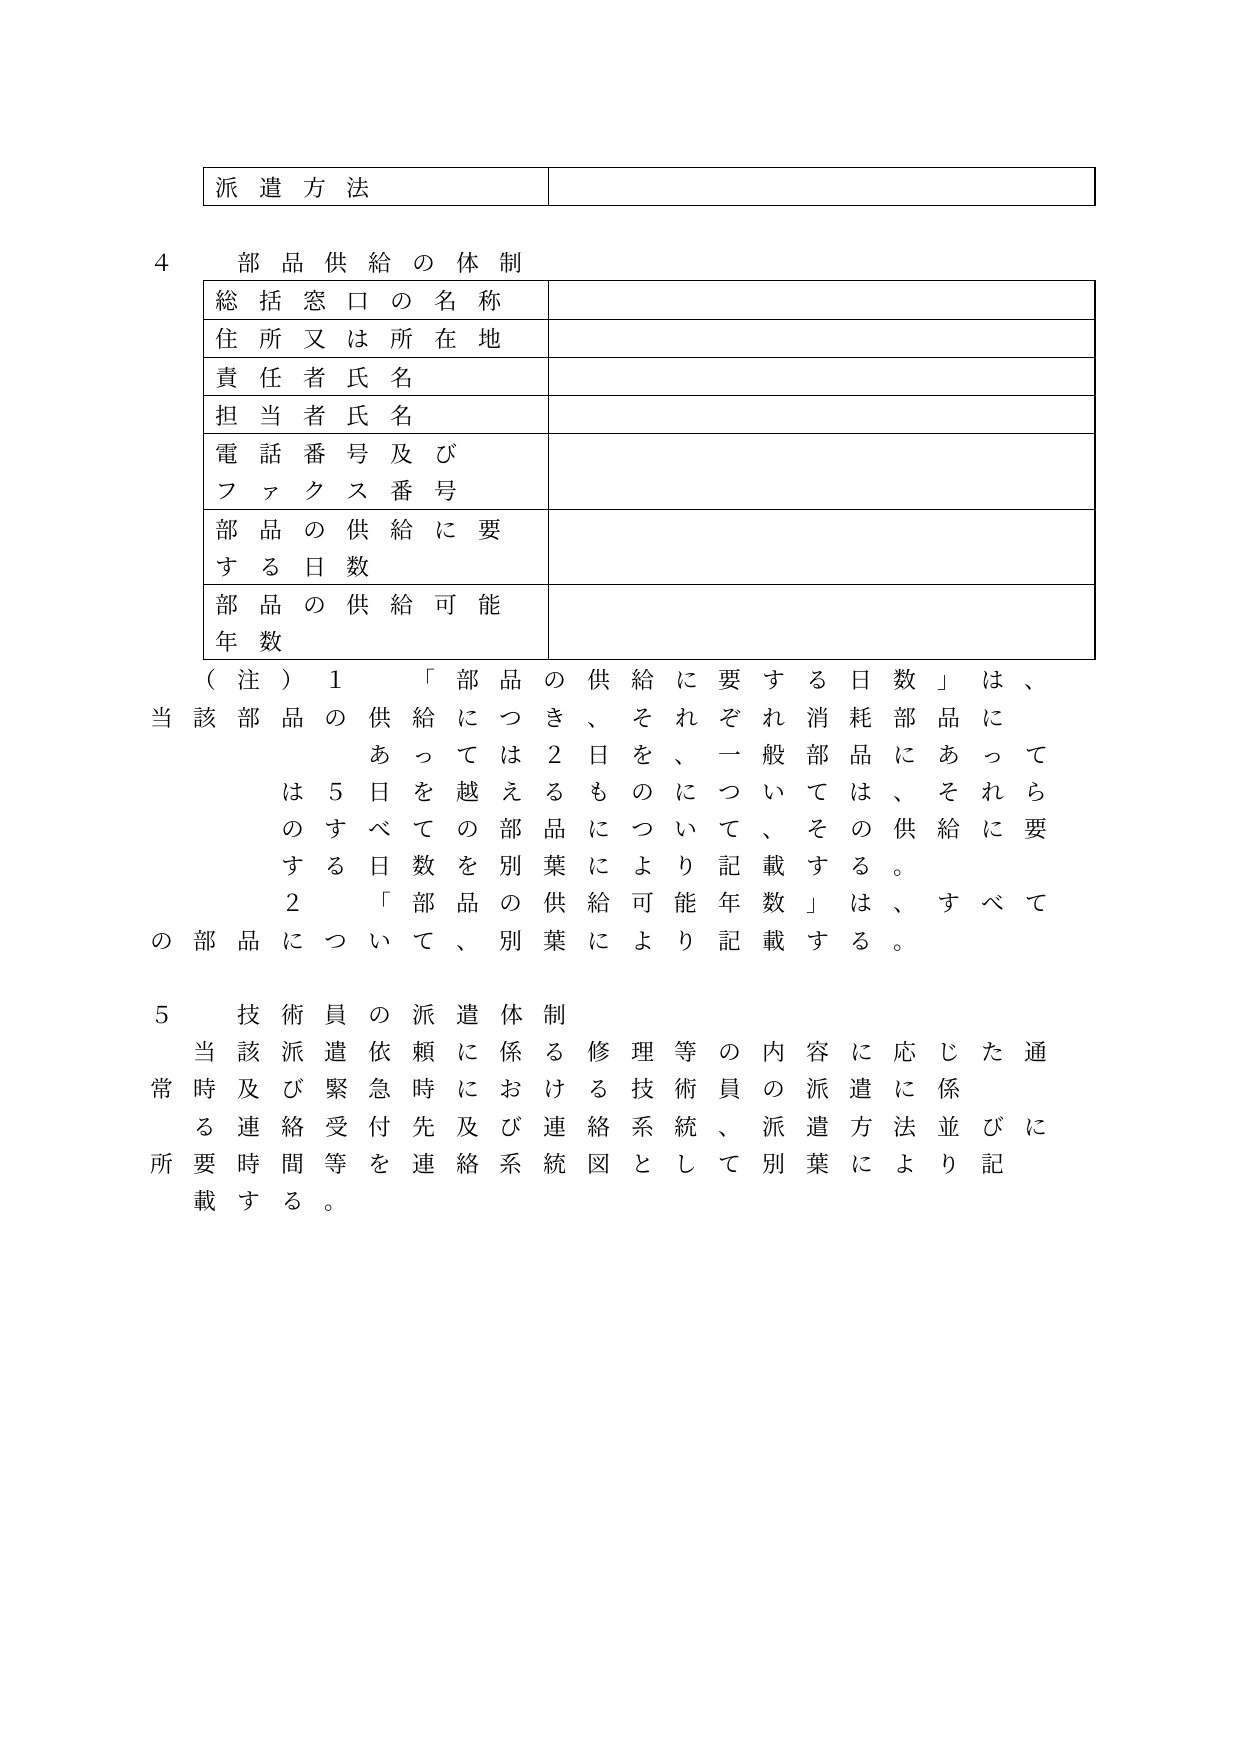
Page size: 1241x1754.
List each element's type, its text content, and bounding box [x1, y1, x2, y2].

table_header 総括窓口の名称 [204, 281, 548, 318]
text ５ 技術員の派遣体制 [150, 995, 1090, 1032]
table_cell 電話番号及びファクス番号 [204, 434, 548, 508]
table_header [549, 281, 1094, 318]
text る連絡受付先及び連絡系統、派遣方法並びに所要時間等を連絡系統図として別葉により記 [150, 1107, 1090, 1181]
text ２ 「部品の供給可能年数」は、すべての部品について、別葉により記載する。 [150, 883, 1090, 958]
table_cell [549, 434, 1094, 508]
table_cell 担当者氏名 [204, 396, 548, 433]
text ４ 部品供給の体制 [150, 243, 1090, 280]
table_cell [549, 320, 1094, 357]
table_cell [549, 585, 1094, 659]
text 当該派遣依頼に係る修理等の内容に応じた通常時及び緊急時における技術員の派遣に係 [150, 1032, 1090, 1107]
text （注）１ 「部品の供給に要する日数」は、当該部品の供給につき、それぞれ消耗部品に [150, 660, 1090, 735]
table_cell [549, 396, 1094, 433]
text 載する。 [150, 1181, 1090, 1218]
table_cell 部品の供給に要する日数 [204, 510, 548, 584]
table_cell [549, 168, 1094, 205]
table_cell [549, 510, 1094, 584]
table_cell 部品の供給可能年数 [204, 585, 548, 659]
table_cell 住所又は所在地 [204, 320, 548, 357]
table_cell 派遣方法 [204, 168, 548, 205]
table_cell 責任者氏名 [204, 358, 548, 395]
table_cell [549, 358, 1094, 395]
text あっては２日を、一般部品にあっては５日を越えるものについては、それらのすべての部品について、その供給に要する日数を別葉により記載する。 [150, 735, 1090, 883]
